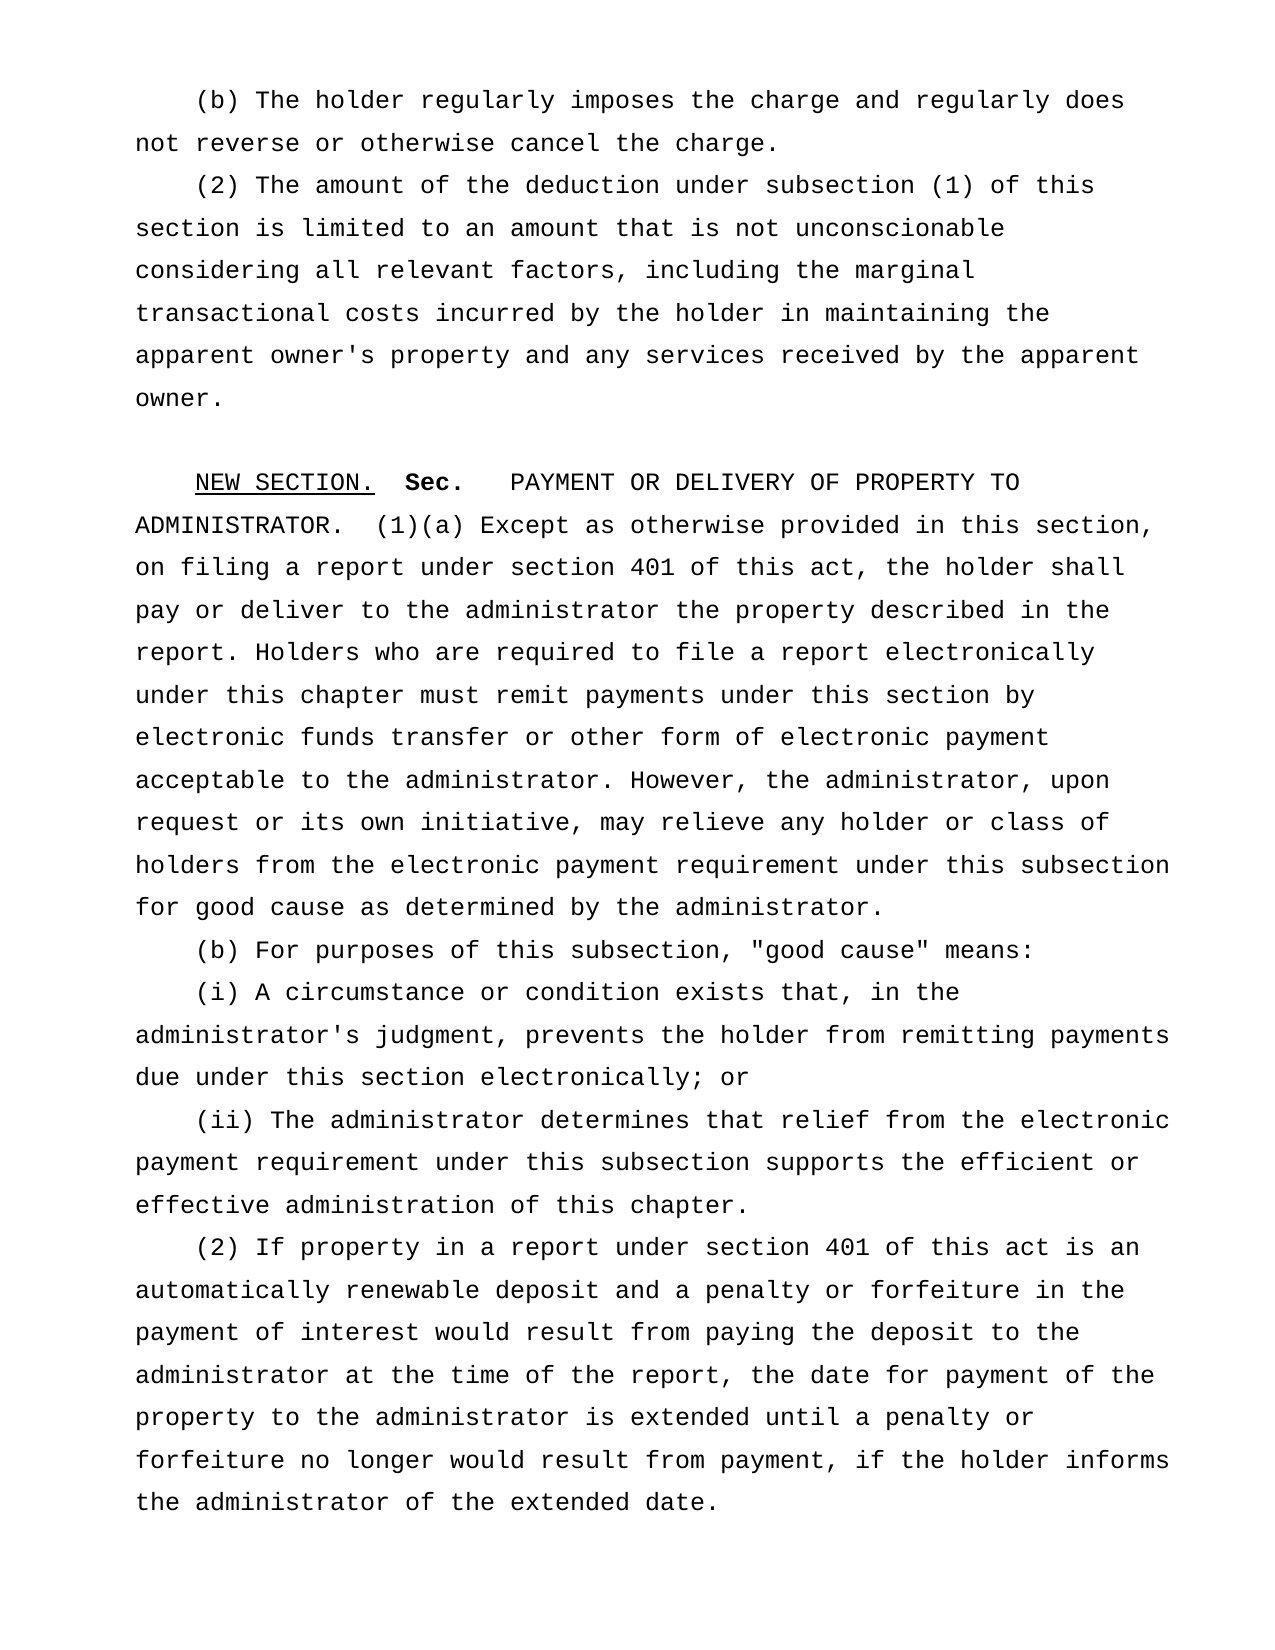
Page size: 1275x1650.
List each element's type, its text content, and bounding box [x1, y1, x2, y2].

text NEW SECTION. Sec. PAYMENT OR DELIVERY OF PROPERTY TO ADMINISTRATOR. (1)(a) Except as otherwise provided in this section, on filing a report under section 401 of this act, the holder shall pay or deliver to the administrator the property described in the report. Holders who are required to file a report electronically under this chapter must remit payments under this section by electronic funds transfer or other form of electronic payment acceptable to the administrator. However, the administrator, upon request or its own initiative, may relieve any holder or class of holders from the electronic payment requirement under this subsection for good cause as determined by the administrator. [135, 457, 1170, 924]
text (i) A circumstance or condition exists that, in the administrator's judgment, prevents the holder from remitting payments due under this section electronically; or [135, 967, 1170, 1094]
text (2) If property in a report under section 401 of this act is an automatically renewable deposit and a penalty or forfeiture in the payment of interest would result from paying the deposit to the administrator at the time of the report, the date for payment of the property to the administrator is extended until a penalty or forfeiture no longer would result from payment, if the holder informs the administrator of the extended date. [135, 1222, 1170, 1519]
text (b) The holder regularly imposes the charge and regularly does not reverse or otherwise cancel the charge. [135, 75, 1170, 160]
text (b) For purposes of this subsection, "good cause" means: [135, 924, 1170, 967]
text (2) The amount of the deduction under subsection (1) of this section is limited to an amount that is not unconscionable considering all relevant factors, including the marginal transactional costs incurred by the holder in maintaining the apparent owner's property and any services received by the apparent owner. [135, 160, 1170, 415]
text (ii) The administrator determines that relief from the electronic payment requirement under this subsection supports the efficient or effective administration of this chapter. [135, 1094, 1170, 1222]
